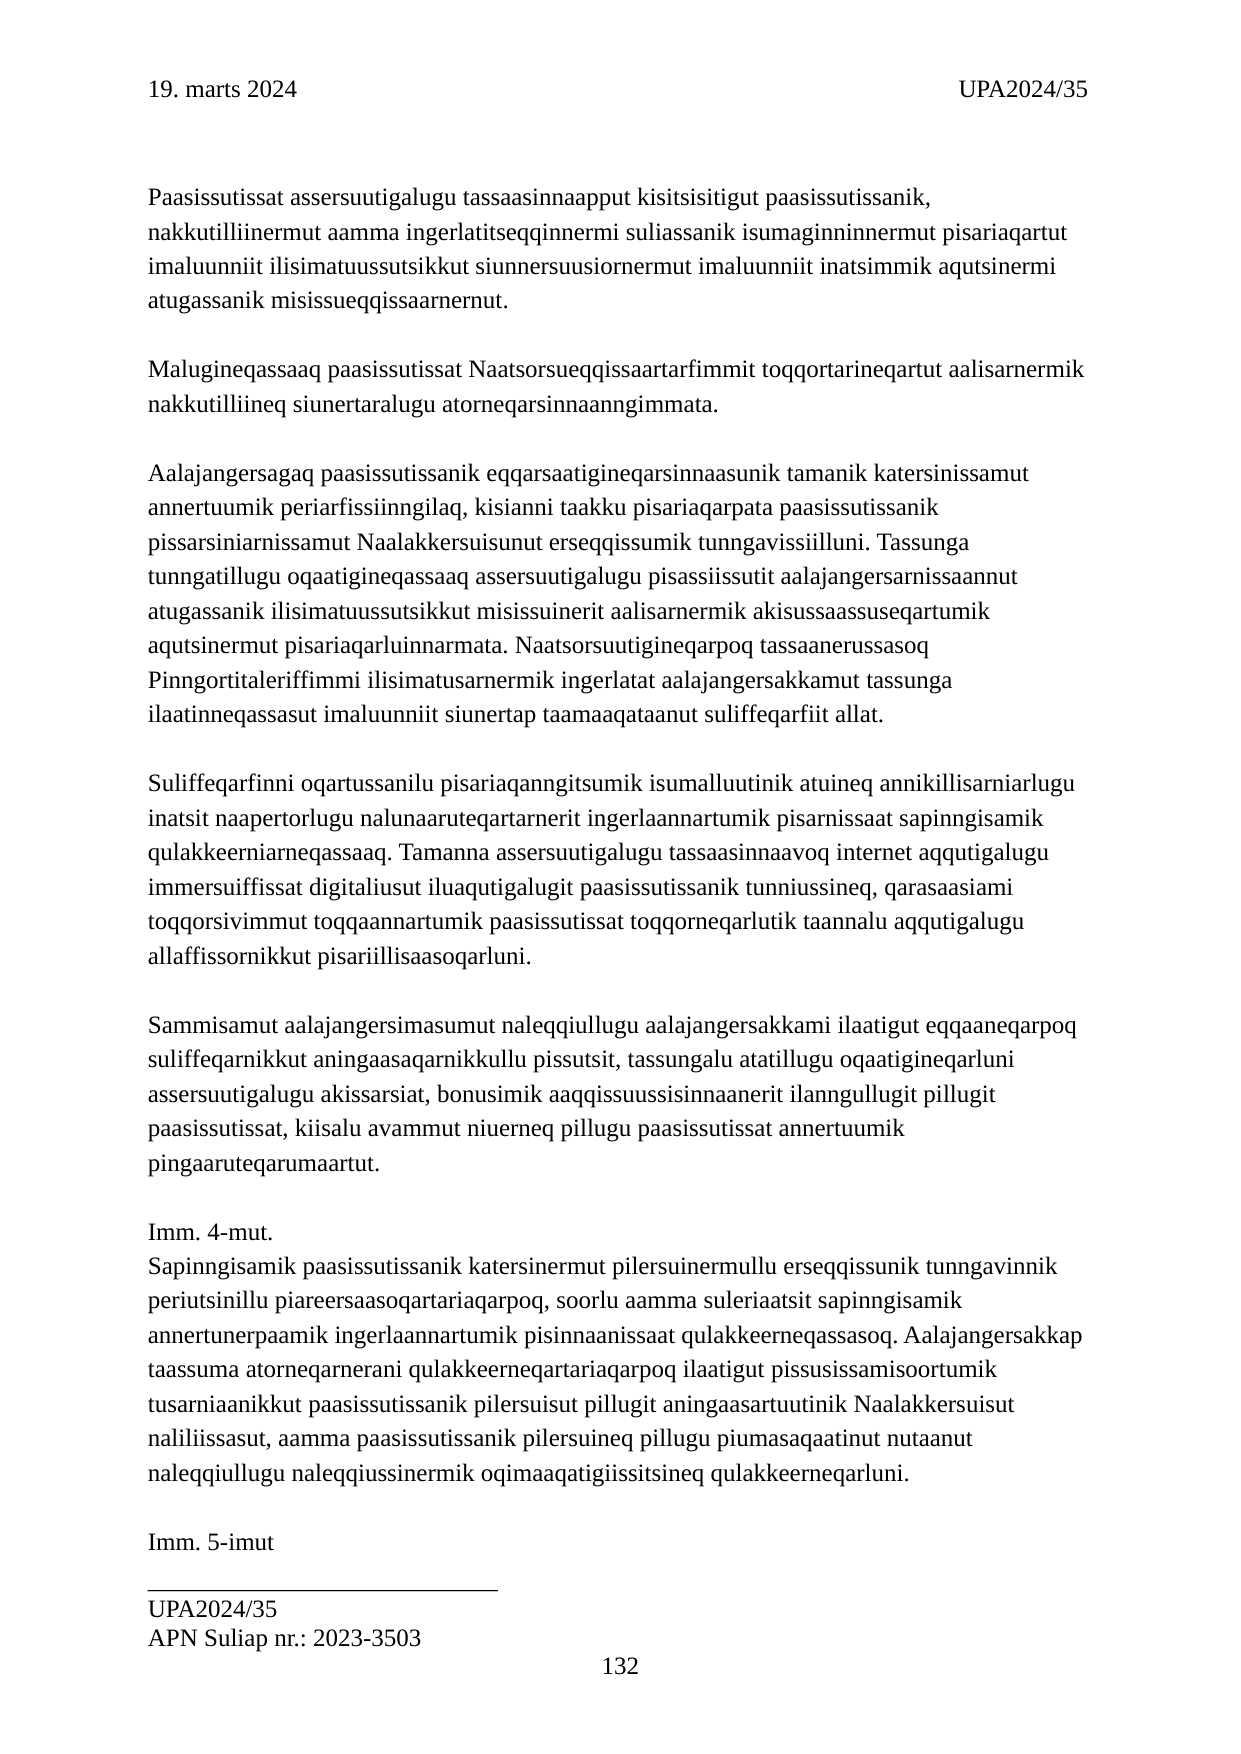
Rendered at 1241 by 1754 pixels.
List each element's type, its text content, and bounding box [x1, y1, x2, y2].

text Paasissutissat assersuutigalugu tassaasinnaapput kisitsisitigut paasissutissanik, nakkutilliinermut aamma ingerlatitseqqinnermi suliassanik isumaginninnermut pisariaqartut imaluunniit ilisimatuussutsikkut siunnersuusiornermut imaluunniit inatsimmik aqutsinermi atugassanik misissueqqissaarnernut. [148, 182, 1092, 314]
text Imm. 4-mut. [148, 1217, 1092, 1245]
text Sapinngisamik paasissutissanik katersinermut pilersuinermullu erseqqissunik tunngavinnik periutsinillu piareersaasoqartariaqarpoq, soorlu aamma suleriaatsit sapinngisamik annertunerpaamik ingerlaannartumik pisinnaanissaat qulakkeerneqassasoq. Aalajangersakkap taassuma atorneqarnerani qulakkeerneqartariaqarpoq ilaatigut pissusissamisoortumik tusarniaanikkut paasissutissanik pilersuisut pillugit aningaasartuutinik Naalakkersuisut naliliissasut, aamma paasissutissanik pilersuineq pillugu piumasaqaatinut nutaanut naleqqiullugu naleqqiussinermik oqimaaqatigiissitsineq qulakkeerneqarluni. [148, 1251, 1092, 1487]
text Suliffeqarfinni oqartussanilu pisariaqanngitsumik isumalluutinik atuineq annikillisarniarlugu inatsit naapertorlugu nalunaaruteqartarnerit ingerlaannartumik pisarnissaat sapinngisamik qulakkeerniarneqassaaq. Tamanna assersuutigalugu tassaasinnaavoq internet aqqutigalugu immersuiffissat digitaliusut iluaqutigalugit paasissutissanik tunniussineq, qarasaasiami toqqorsivimmut toqqaannartumik paasissutissat toqqorneqarlutik taannalu aqqutigalugu allaffissornikkut pisariillisaasoqarluni. [148, 768, 1092, 969]
text Sammisamut aalajangersimasumut naleqqiullugu aalajangersakkami ilaatigut eqqaaneqarpoq suliffeqarnikkut aningaasaqarnikkullu pissutsit, tassungalu atatillugu oqaatigineqarluni assersuutigalugu akissarsiat, bonusimik aaqqissuussisinnaanerit ilanngullugit pillugit paasissutissat, kiisalu avammut niuerneq pillugu paasissutissat annertuumik pingaaruteqarumaartut. [148, 1010, 1092, 1176]
text Imm. 5-imut [148, 1527, 1092, 1556]
text Aalajangersagaq paasissutissanik eqqarsaatigineqarsinnaasunik tamanik katersinissamut annertuumik periarfissiinngilaq, kisianni taakku pisariaqarpata paasissutissanik pissarsiniarnissamut Naalakkersuisunut erseqqissumik tunngavissiilluni. Tassunga tunngatillugu oqaatigineqassaaq assersuutigalugu pisassiissutit aalajangersarnissaannut atugassanik ilisimatuussutsikkut misissuinerit aalisarnermik akisussaassuseqartumik aqutsinermut pisariaqarluinnarmata. Naatsorsuutigineqarpoq tassaanerussasoq Pinngortitaleriffimmi ilisimatusarnermik ingerlatat aalajangersakkamut tassunga ilaatinneqassasut imaluunniit siunertap taamaaqataanut suliffeqarfiit allat. [148, 458, 1092, 728]
text Malugineqassaaq paasissutissat Naatsorsueqqissaartarfimmit toqqortarineqartut aalisarnermik nakkutilliineq siunertaralugu atorneqarsinnaanngimmata. [148, 354, 1092, 418]
